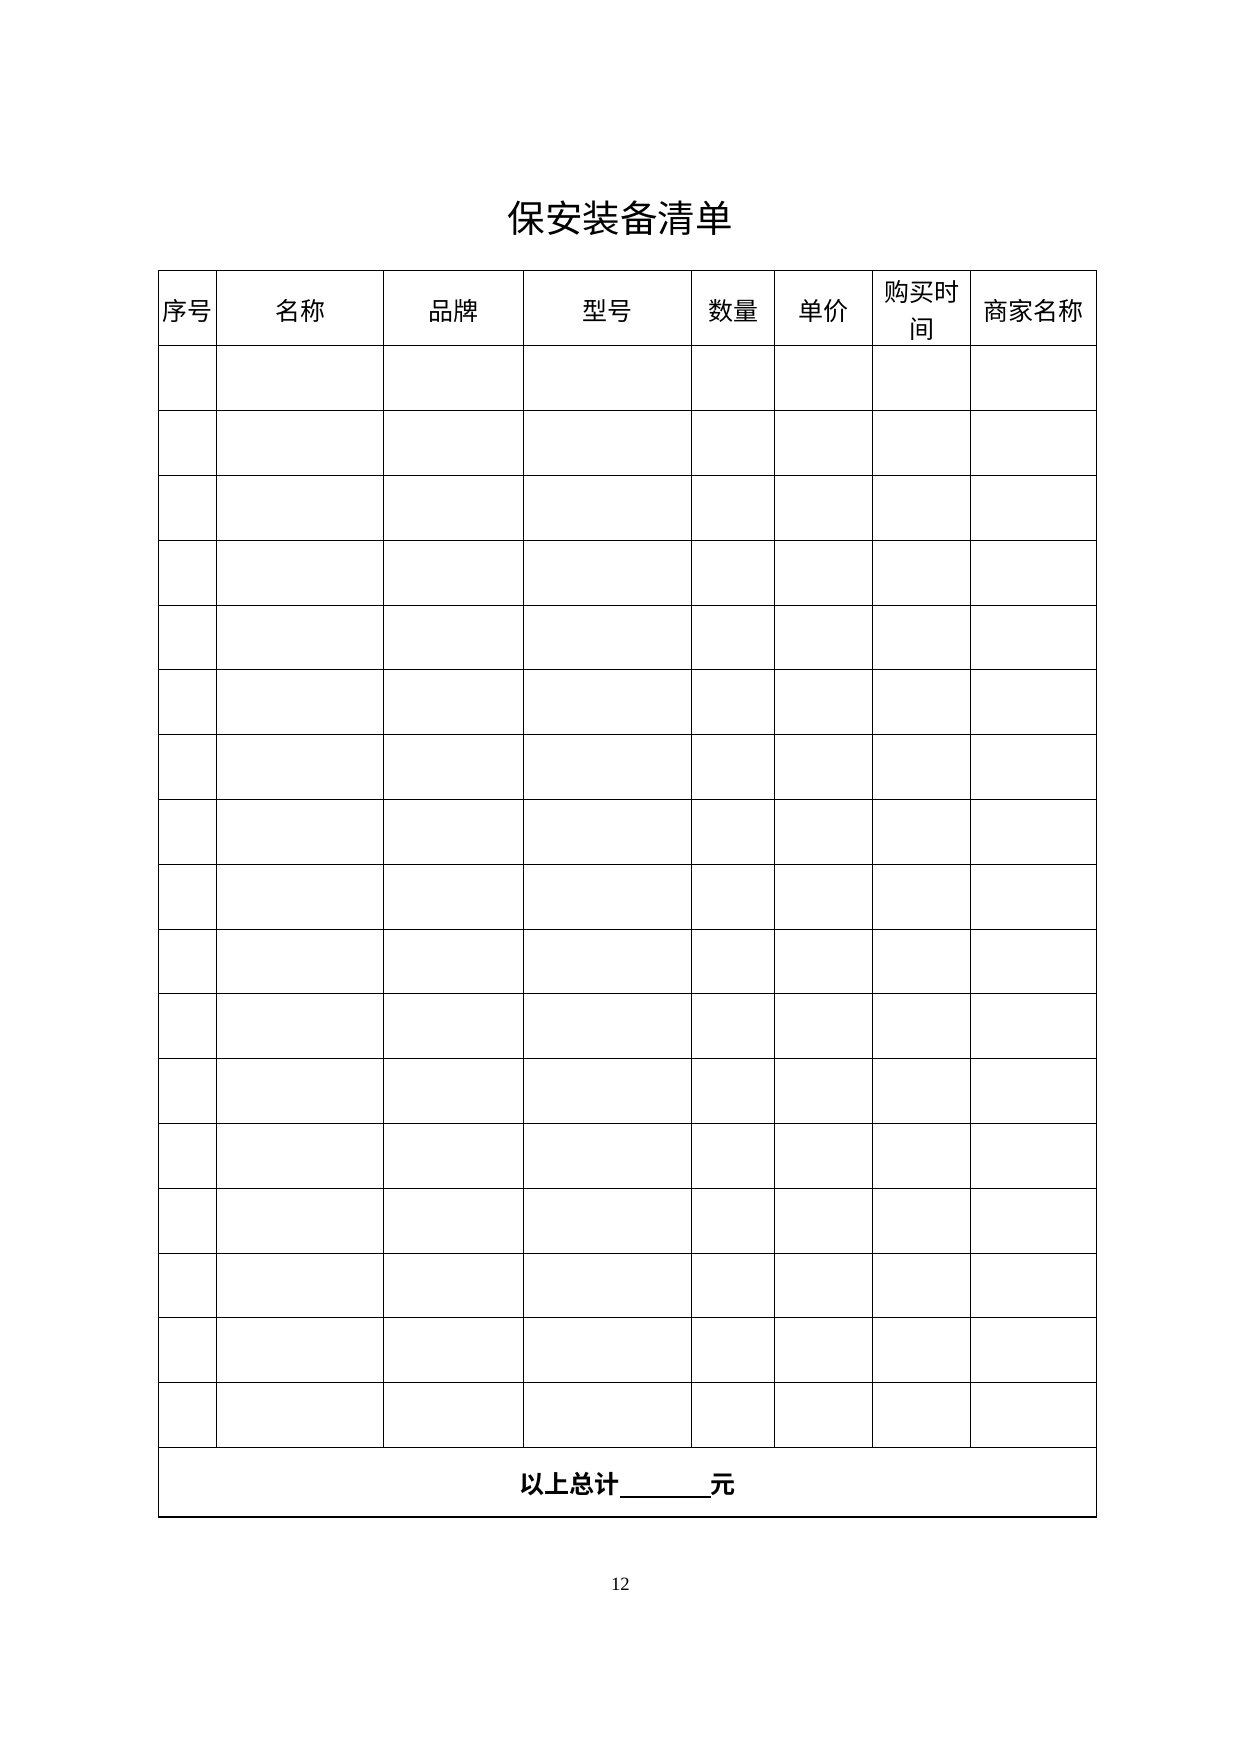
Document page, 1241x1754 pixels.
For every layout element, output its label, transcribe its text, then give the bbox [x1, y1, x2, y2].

table_cell [217, 1189, 383, 1252]
table_cell [873, 800, 970, 864]
table_cell 以上总计 元 [159, 1448, 1096, 1516]
table_cell [971, 930, 1096, 993]
table_cell [217, 1124, 383, 1188]
table_cell [524, 670, 691, 734]
table_header 序号 [159, 271, 216, 345]
text 保安装备清单 [159, 189, 1081, 243]
table_header 品牌 [384, 271, 523, 345]
table_cell [692, 1254, 774, 1317]
table_cell [692, 541, 774, 604]
table_cell [873, 1254, 970, 1317]
table_cell [524, 1189, 691, 1252]
table_cell [159, 411, 216, 475]
table_cell [217, 1318, 383, 1382]
table_cell [692, 1189, 774, 1252]
table_cell [971, 735, 1096, 799]
table_cell [692, 1318, 774, 1382]
table_cell [159, 735, 216, 799]
table_cell [217, 670, 383, 734]
table_cell [159, 1318, 216, 1382]
table_cell [524, 1059, 691, 1123]
table_cell [159, 1059, 216, 1123]
table_cell [217, 411, 383, 475]
table_cell [775, 1124, 872, 1188]
table_cell [159, 1383, 216, 1447]
table_cell [971, 1059, 1096, 1123]
table_cell [524, 541, 691, 604]
table_header 购买时间 [873, 271, 970, 345]
table_cell [692, 670, 774, 734]
table_cell [159, 1124, 216, 1188]
table_cell [692, 411, 774, 475]
table_cell [775, 541, 872, 604]
table_cell [775, 606, 872, 669]
table_cell [384, 735, 523, 799]
table_cell [384, 930, 523, 993]
table_cell [384, 1254, 523, 1317]
table_cell [159, 865, 216, 928]
table_cell [159, 346, 216, 410]
table_cell [692, 930, 774, 993]
table_cell [384, 1383, 523, 1447]
table_header 数量 [692, 271, 774, 345]
table_cell [775, 735, 872, 799]
table_cell [524, 800, 691, 864]
table_cell [873, 606, 970, 669]
table_header 单价 [775, 271, 872, 345]
table_cell [384, 411, 523, 475]
table_cell [692, 994, 774, 1058]
table_cell [217, 541, 383, 604]
table_cell [873, 541, 970, 604]
table_cell [971, 865, 1096, 928]
table_cell [971, 800, 1096, 864]
table_cell [971, 411, 1096, 475]
table_cell [384, 346, 523, 410]
table_cell [159, 994, 216, 1058]
table_cell [217, 930, 383, 993]
table_cell [524, 1124, 691, 1188]
table_cell [873, 411, 970, 475]
table_cell [384, 476, 523, 540]
table_cell [524, 606, 691, 669]
table_cell [692, 1124, 774, 1188]
table_cell [775, 670, 872, 734]
table_cell [217, 476, 383, 540]
table_cell [971, 476, 1096, 540]
table_cell [873, 1189, 970, 1252]
table_cell [524, 930, 691, 993]
table_cell [692, 346, 774, 410]
table_cell [873, 735, 970, 799]
table_cell [873, 670, 970, 734]
table_cell [775, 1059, 872, 1123]
table_cell [524, 1254, 691, 1317]
table_cell [775, 476, 872, 540]
table_cell [971, 541, 1096, 604]
table_cell [971, 346, 1096, 410]
table_cell [775, 1318, 872, 1382]
table_cell [692, 865, 774, 928]
table_cell [971, 1383, 1096, 1447]
table_cell [524, 1318, 691, 1382]
table_cell [217, 606, 383, 669]
table_cell [384, 800, 523, 864]
table_cell [873, 1124, 970, 1188]
table_cell [775, 1383, 872, 1447]
table_cell [971, 1189, 1096, 1252]
table_cell [159, 606, 216, 669]
table_cell [971, 1318, 1096, 1382]
table_cell [971, 994, 1096, 1058]
table_cell [384, 541, 523, 604]
table_cell [524, 346, 691, 410]
table_cell [873, 346, 970, 410]
table_cell [971, 1254, 1096, 1317]
table_cell [384, 994, 523, 1058]
table_cell [692, 1059, 774, 1123]
table_cell [692, 1383, 774, 1447]
table_cell [384, 1124, 523, 1188]
table_cell [873, 1383, 970, 1447]
table_cell [775, 800, 872, 864]
table_cell [159, 670, 216, 734]
table_cell [775, 994, 872, 1058]
table_cell [217, 800, 383, 864]
table_cell [775, 1189, 872, 1252]
table_cell [217, 1059, 383, 1123]
table_cell [873, 1318, 970, 1382]
table_cell [217, 735, 383, 799]
table_cell [775, 346, 872, 410]
table_cell [873, 994, 970, 1058]
table_cell [971, 670, 1096, 734]
table_cell [692, 476, 774, 540]
table_cell [384, 1059, 523, 1123]
table_cell [384, 865, 523, 928]
table_cell [775, 411, 872, 475]
table_cell [971, 606, 1096, 669]
table_cell [217, 994, 383, 1058]
table_cell [524, 865, 691, 928]
table_cell [692, 606, 774, 669]
table_cell [775, 1254, 872, 1317]
table_cell [692, 735, 774, 799]
table_header 名称 [217, 271, 383, 345]
table_cell [775, 930, 872, 993]
table_cell [524, 735, 691, 799]
table_cell [692, 800, 774, 864]
table_cell [217, 1383, 383, 1447]
table_cell [384, 1318, 523, 1382]
table_cell [217, 346, 383, 410]
table_header 型号 [524, 271, 691, 345]
table_cell [524, 1383, 691, 1447]
table_cell [873, 1059, 970, 1123]
table_cell [873, 476, 970, 540]
table_cell [775, 865, 872, 928]
table_header 商家名称 [971, 271, 1096, 345]
table_cell [384, 606, 523, 669]
table_cell [524, 476, 691, 540]
table_cell [159, 930, 216, 993]
table_cell [873, 930, 970, 993]
table_cell [384, 670, 523, 734]
table_cell [971, 1124, 1096, 1188]
table_cell [159, 541, 216, 604]
table_cell [159, 476, 216, 540]
table_cell [524, 411, 691, 475]
table_cell [159, 1254, 216, 1317]
table_cell [159, 1189, 216, 1252]
table_cell [217, 1254, 383, 1317]
table_cell [873, 865, 970, 928]
table_cell [217, 865, 383, 928]
table_cell [384, 1189, 523, 1252]
table_cell [159, 800, 216, 864]
table_cell [524, 994, 691, 1058]
